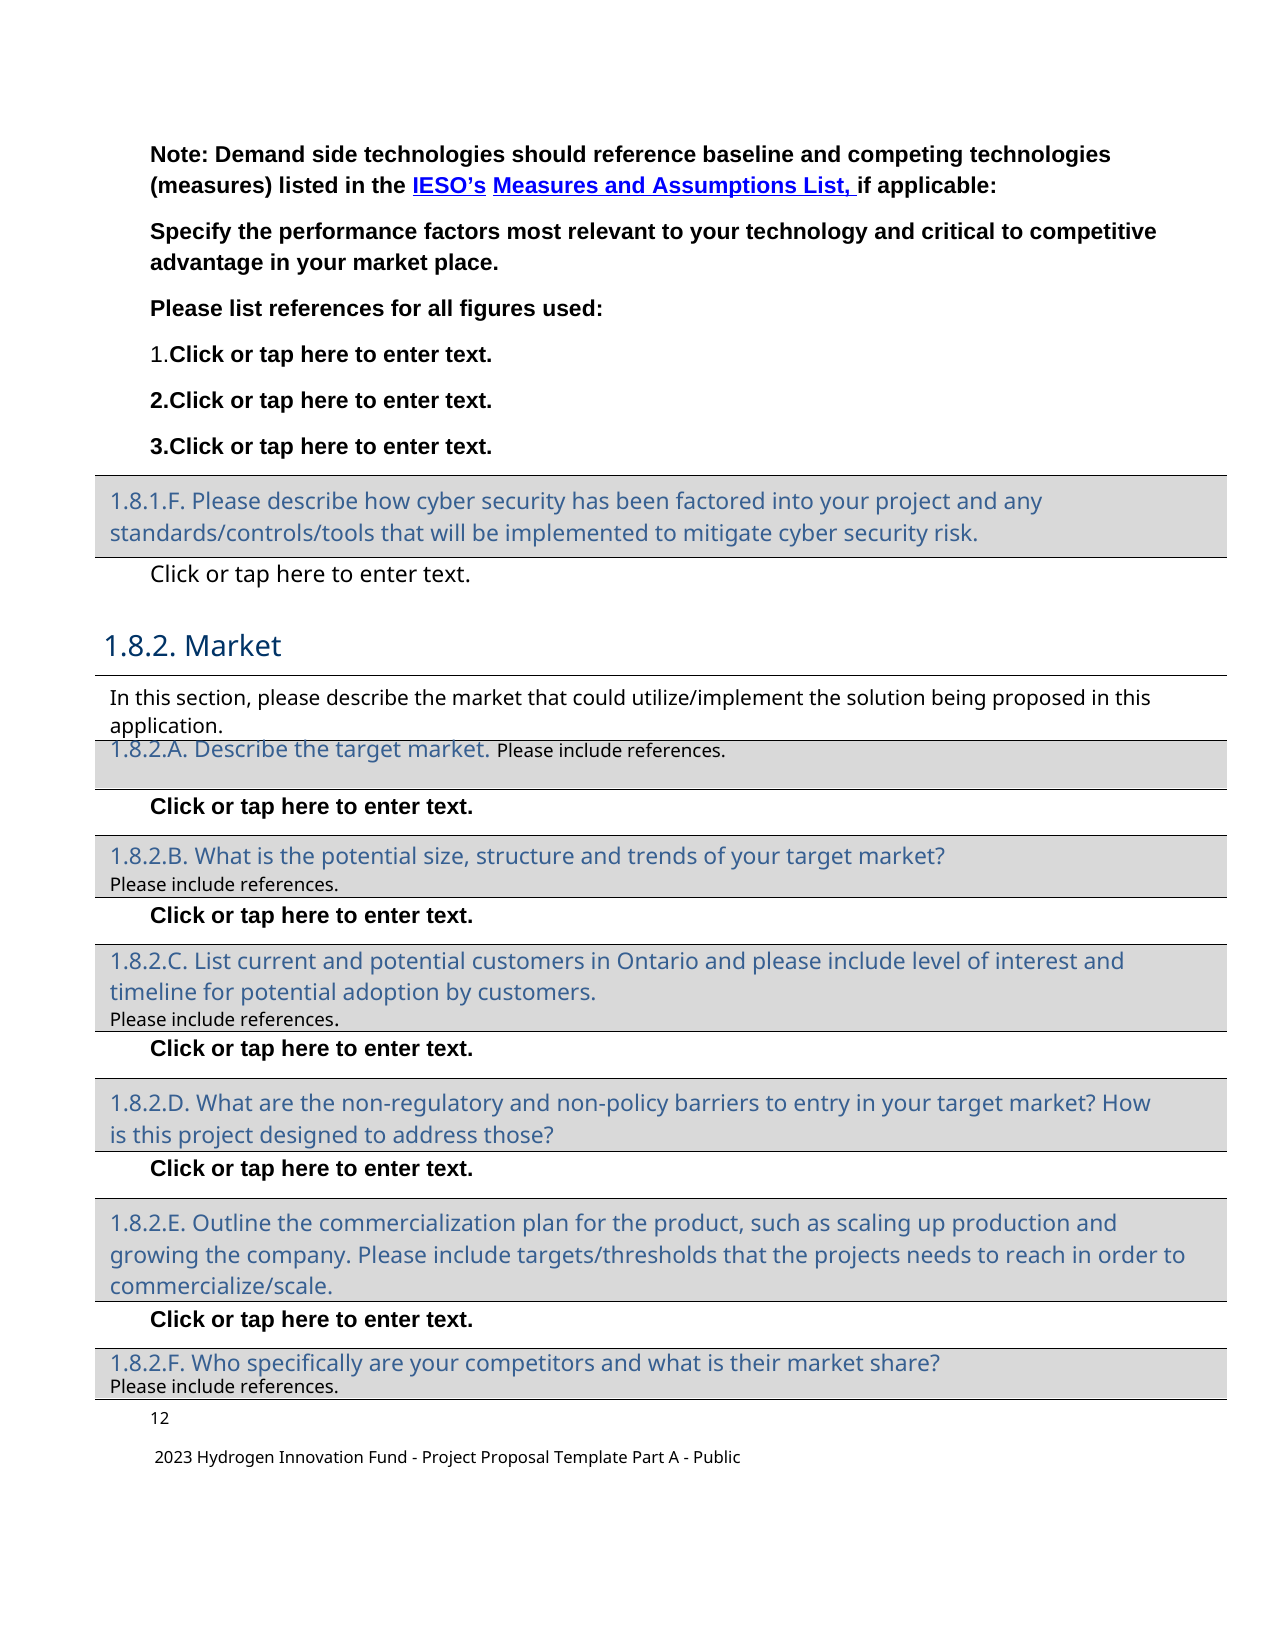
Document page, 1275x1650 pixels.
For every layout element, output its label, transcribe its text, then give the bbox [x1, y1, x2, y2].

table_cell 1.8.2.A. Describe the target market. Please include references. [95, 741, 1227, 788]
table_header 1.8.2.B. What is the potential size, structure and trends of your target market? Please include references. [95, 836, 1227, 897]
text Please list references for all figures used: [150, 292, 1173, 323]
table_header 1.8.2.D. What are the non-regulatory and non-policy barriers to entry in your target market? How is this project designed to address those? [95, 1079, 1227, 1151]
table_header In this section, please describe the market that could utilize/implement the solution being proposed in this application. [95, 676, 1227, 740]
table_header 1.8.2.F. Who specifically are your competitors and what is their market share? Please include references. [95, 1349, 1227, 1398]
table_header 1.8.1.F. Please describe how cyber security has been factored into your project and any standards/controls/tools that will be implemented to mitigate cyber security risk. [95, 476, 1227, 557]
table_header 1.8.2.C. List current and potential customers in Ontario and please include level of interest and timeline for potential adoption by customers. Please include references. [95, 945, 1227, 1031]
text Note: Demand side technologies should reference baseline and competing technologies (measures) listed in the IESO’s Measures and Assumptions List, if applicable: [150, 137, 1173, 200]
table_header 1.8.2.E. Outline the commercialization plan for the product, such as scaling up production and growing the company. Please include targets/thresholds that the projects needs to reach in order to commercialize/scale. [95, 1199, 1227, 1301]
subtitle 1.8.2. Market [103, 627, 1172, 664]
text Specify the performance factors most relevant to your technology and critical to competitive advantage in your market place. [150, 214, 1173, 277]
text 1. [150, 337, 1173, 369]
